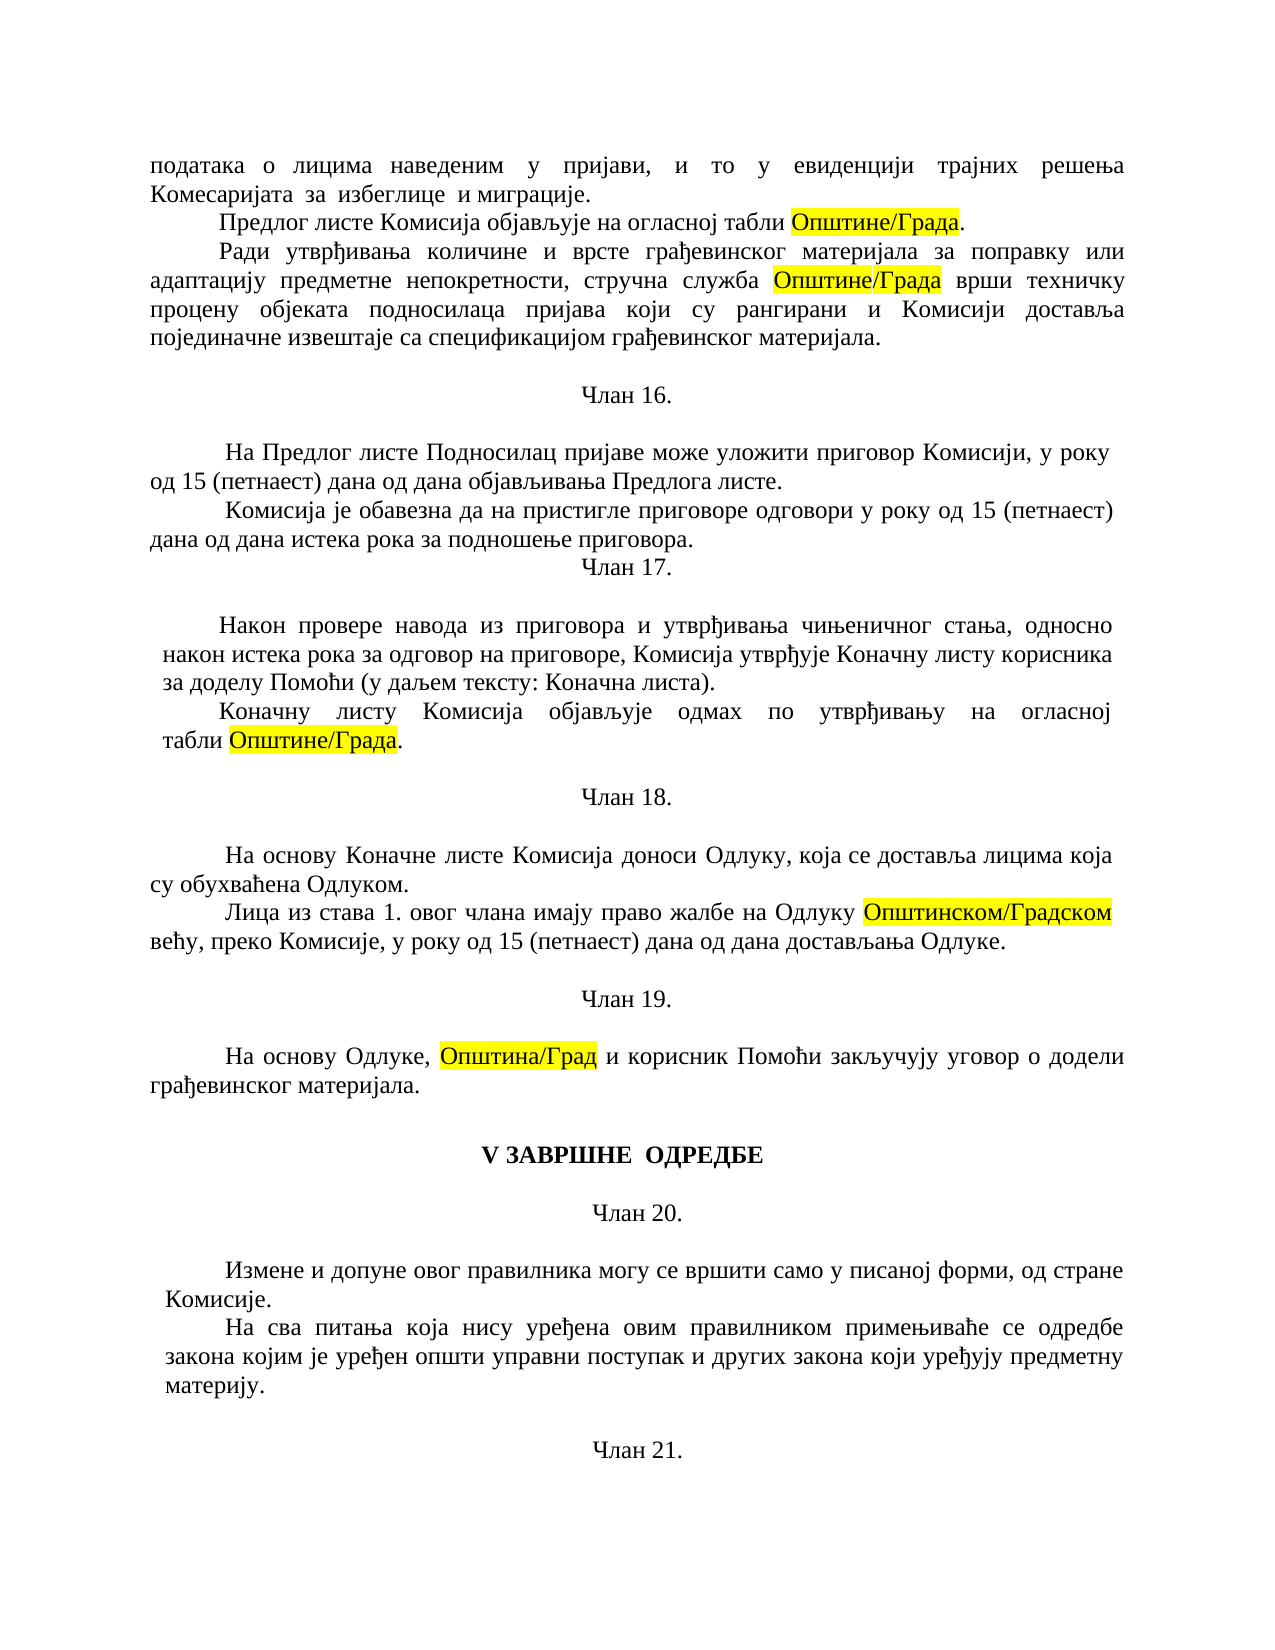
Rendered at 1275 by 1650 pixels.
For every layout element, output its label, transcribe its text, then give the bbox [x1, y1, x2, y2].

text Коначну листу Комисија објављује одмах по утврђивању на огласној табли Општине/Града. [162, 696, 1112, 754]
text Члан 19. [450, 984, 1125, 1012]
text Члан 18. [450, 782, 672, 811]
text Након провере навода из приговора и утврђивања чињеничног стања, односно након истека рока за одговор на приговоре, Комисија утврђује Коначну листу корисника за доделу Помоћи (у даљем тексту: Коначна листа). [162, 610, 1112, 696]
text На Предлог листе Подносилац пријаве може уложити приговор Комисији, у року од 15 (петнаест) дана од дана објављивања Предлога листе. [150, 437, 1125, 495]
text Измене и допуне овог правилника могу се вршити само у писаној форми, од стране Комисије. [165, 1255, 1125, 1312]
text Предлог листе Комисија објављује на огласној табли Општине/Града. [150, 207, 1125, 236]
text Ради утврђивања количине и врсте грађевинског материјала за поправку или адаптацију предметне непокретности, стручна служба Општине/Града врши техничку процену објеката подносилаца пријава који су рангирани и Комисији доставља појединачне извештаје са спецификацијом грађевинског материјала. [150, 236, 1125, 351]
text На основу Одлуке, Општина/Град и корисник Помоћи закључују уговор о додели грађевинског материјала. [150, 1041, 1125, 1099]
text На основу Коначне листе Комисија доноси Одлуку, која се доставља лицима која су обухваћена Одлуком. [150, 840, 1113, 897]
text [150, 150, 1125, 207]
text Лица из става 1. овог члана имају право жалбе на Одлуку Општинском/Градском већу, преко Комисије, у року од 15 (петнаест) дана од дана достављања Одлуке. [150, 897, 1112, 955]
subtitle V ЗАВРШНЕ ОДРЕДБЕ [375, 1140, 765, 1169]
text Комисија је обавезна да на пристигле приговоре одговори у року од 15 (петнаест) дана од дана истека рока за подношење приговора. [150, 495, 1125, 552]
subtitle Члан 20. [510, 1198, 765, 1227]
text Члан 21. [255, 1435, 1020, 1464]
text На сва питања која нису уређена овим правилником примењиваће се одредбе закона којим је уређен општи управни поступак и других закона који уређују предметну материју. [165, 1312, 1125, 1399]
text Члан 16. [450, 380, 672, 409]
text Члан 17. [450, 552, 672, 581]
